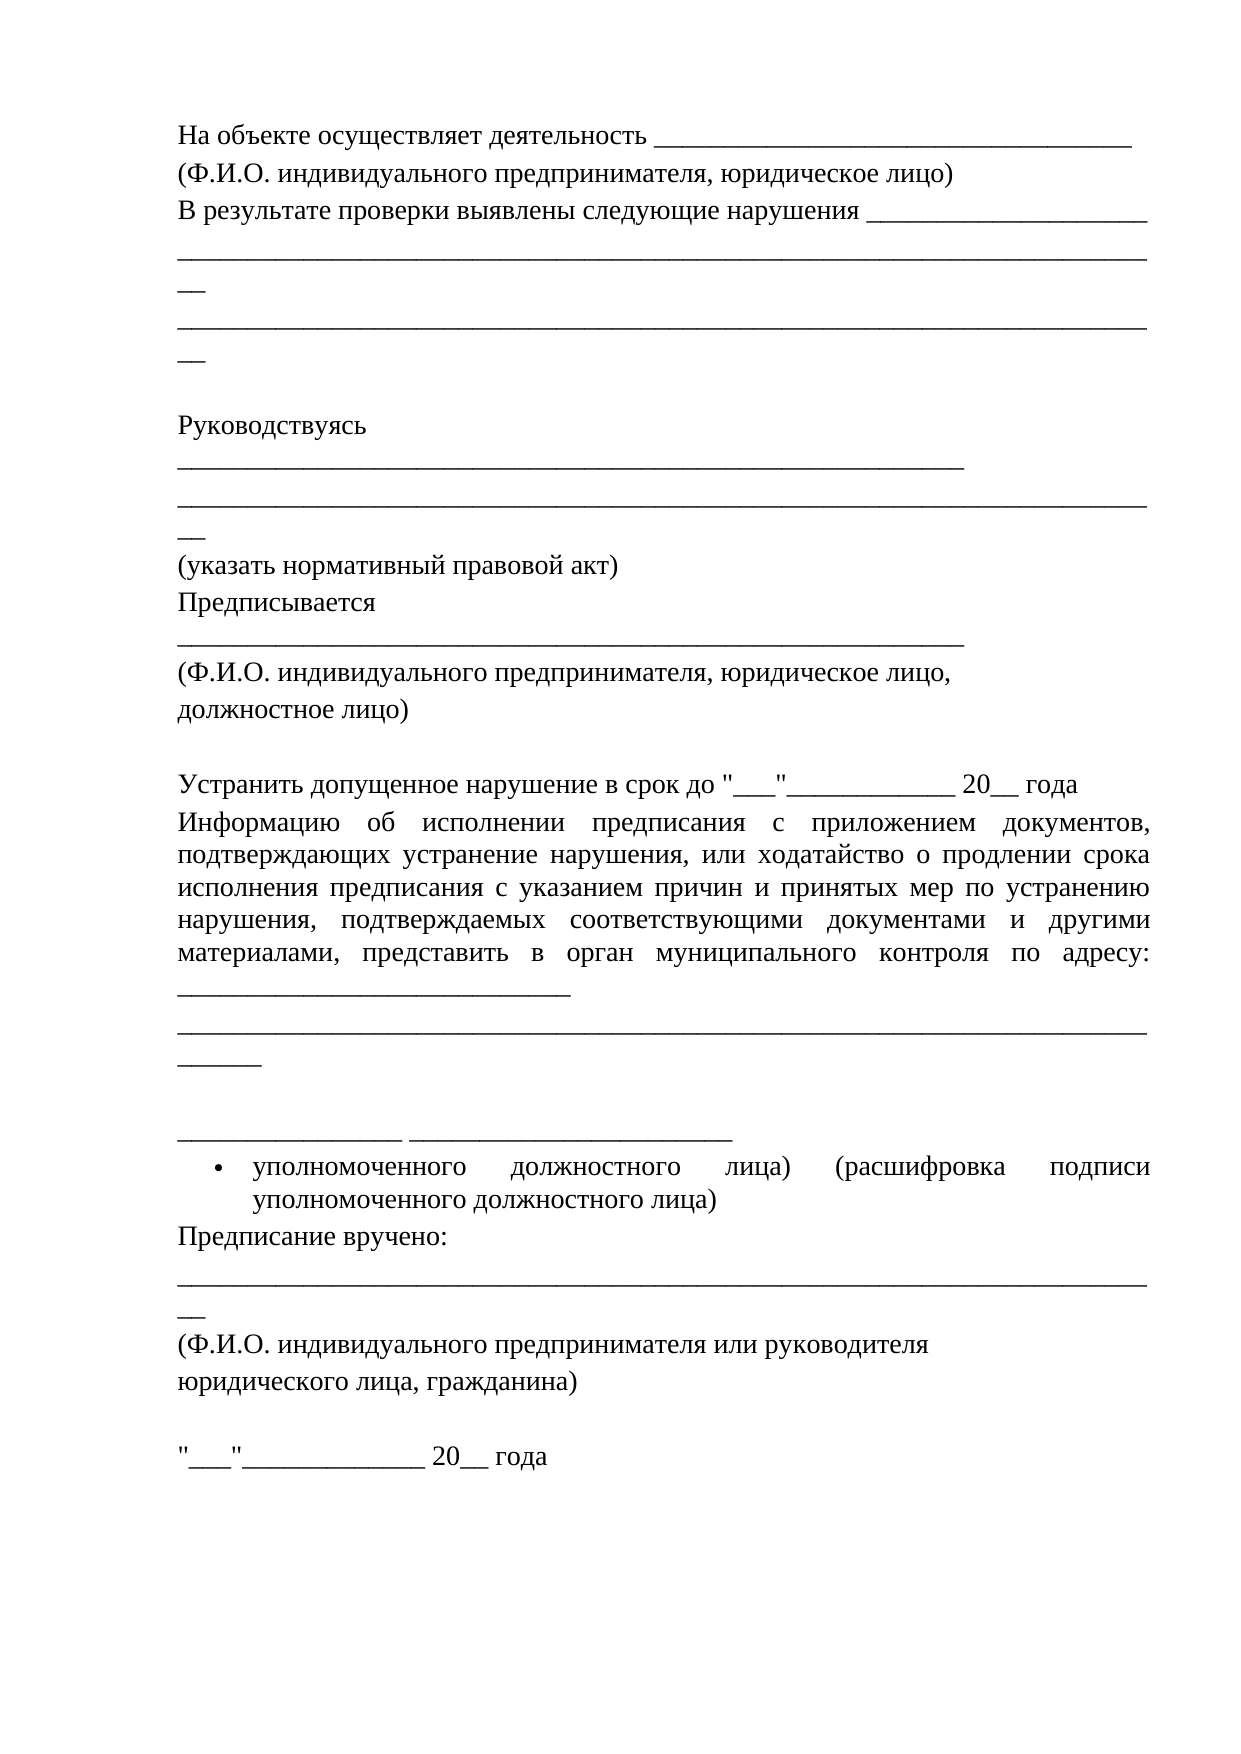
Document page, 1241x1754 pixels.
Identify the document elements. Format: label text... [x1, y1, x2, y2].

text Устранить допущенное нарушение в срок до "___"____________ 20__ года [177, 768, 1152, 800]
text "___"_____________ 20__ года [177, 1439, 1152, 1472]
text юридического лица, гражданина) [177, 1364, 1152, 1397]
text На объекте осуществляет деятельность __________________________________ [177, 118, 1152, 151]
text ________________ _______________________ [177, 1112, 1152, 1144]
list уполномоченного должностного лица) (расшифровка подписи уполномоченного должностного лица) [215, 1149, 1152, 1214]
text (Ф.И.О. индивидуального предпринимателя, юридическое лицо) [177, 156, 1152, 188]
text Предписывается ________________________________________________________ [177, 585, 1152, 650]
text _______________________________________________________________________ [177, 478, 1152, 543]
text _______________________________________________________________________ [177, 301, 1152, 365]
text В результате проверки выявлены следующие нарушения ____________________ [177, 193, 1152, 226]
text ___________________________________________________________________________ [177, 1004, 1152, 1069]
text Руководствуясь ________________________________________________________ [177, 408, 1152, 473]
text (Ф.И.О. индивидуального предпринимателя или руководителя [177, 1327, 1152, 1359]
text (указать нормативный правовой акт) [177, 548, 1152, 580]
text _______________________________________________________________________ [177, 1257, 1152, 1322]
text должностное лицо) [177, 693, 1152, 725]
text Предписание вручено: [177, 1219, 1152, 1252]
text (Ф.И.О. индивидуального предпринимателя, юридическое лицо, [177, 655, 1152, 687]
text Информацию об исполнении предписания с приложением документов, подтверждающих устранение нарушения, или ходатайство о продлении срока исполнения предписания с указанием причин и принятых мер по устранению нарушения, подтверждаемых соответствующими документами и другими материалами, представить в орган муниципального контроля по адресу: ____________________________ [177, 805, 1152, 999]
text _______________________________________________________________________ [177, 231, 1152, 295]
